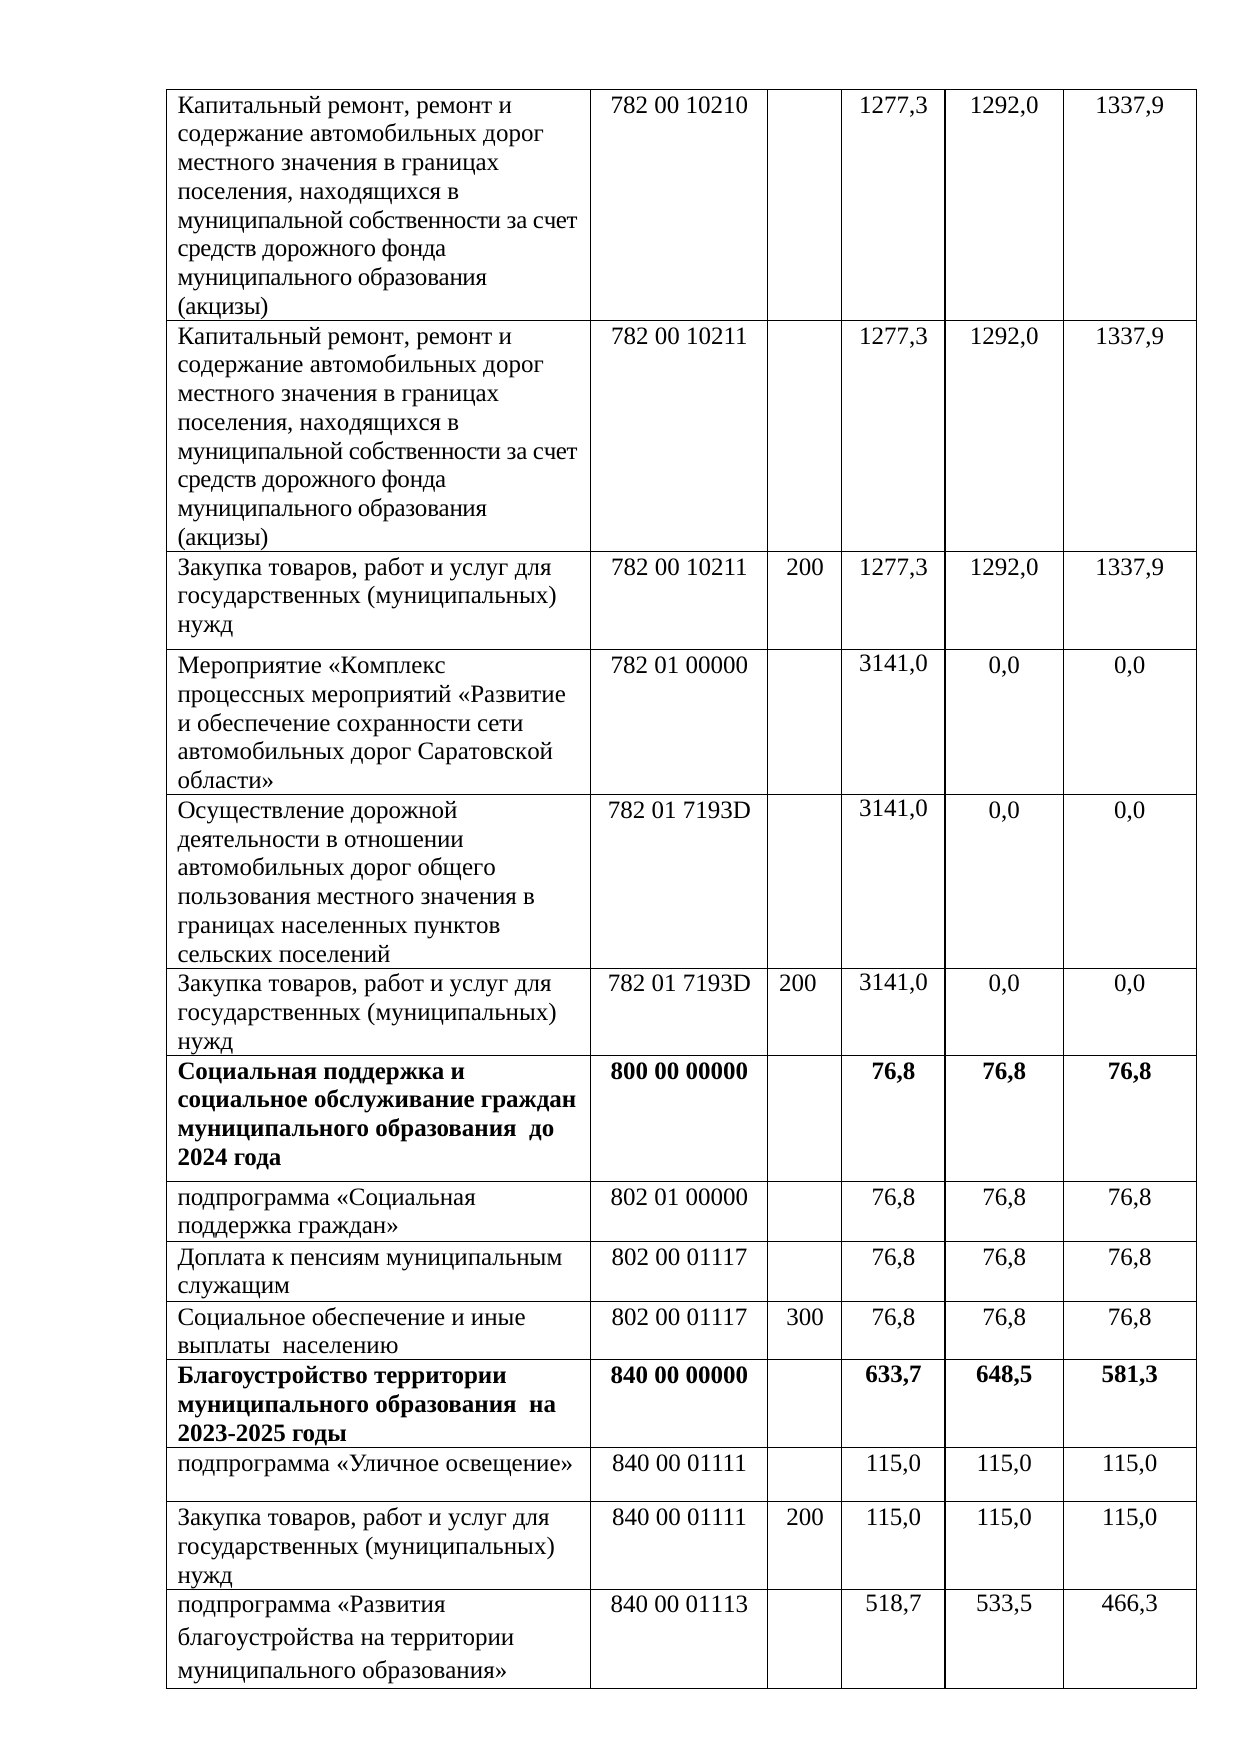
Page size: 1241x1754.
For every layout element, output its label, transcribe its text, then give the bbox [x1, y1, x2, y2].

table_cell 76,8 [946, 1242, 1063, 1301]
table_cell 3141,0 [842, 969, 944, 1055]
table_cell 1337,9 [1064, 90, 1196, 320]
table_cell 802 00 01117 [591, 1302, 767, 1359]
table_cell Осуществление дорожной деятельности в отношении автомобильных дорог общего пользования местного значения в границах населенных пунктов сельских поселений [167, 795, 590, 967]
table_cell Социальное обеспечение и иные выплаты населению [167, 1302, 590, 1359]
table_cell 633,7 [842, 1360, 944, 1447]
table_cell 76,8 [1064, 1056, 1196, 1181]
table_cell 1292,0 [946, 552, 1063, 649]
table_cell 782 01 7193D [591, 969, 767, 1055]
table_cell 800 00 00000 [591, 1056, 767, 1181]
table_cell 533,5 [946, 1590, 1063, 1688]
table_cell 0,0 [946, 650, 1063, 794]
table_cell 1337,9 [1064, 321, 1196, 551]
table_cell 76,8 [842, 1242, 944, 1301]
table_cell Социальная поддержка и социальное обслуживание граждан муниципального образования до 2024 года [167, 1056, 590, 1181]
table_cell 1277,3 [842, 90, 944, 320]
table_cell [768, 1590, 841, 1688]
table_cell [768, 1056, 841, 1181]
table_cell 115,0 [946, 1448, 1063, 1501]
table_cell 76,8 [946, 1056, 1063, 1181]
table_cell 115,0 [1064, 1502, 1196, 1588]
table_cell 76,8 [842, 1302, 944, 1359]
table_cell 840 00 01113 [591, 1590, 767, 1688]
table_cell 1277,3 [842, 552, 944, 649]
table_cell [768, 1242, 841, 1301]
table_cell [768, 1182, 841, 1241]
table_cell Закупка товаров, работ и услуг для государственных (муниципальных) нужд [167, 969, 590, 1055]
table_cell 782 00 10210 [591, 90, 767, 320]
table_cell 1277,3 [842, 321, 944, 551]
table_cell 581,3 [1064, 1360, 1196, 1447]
table_cell 76,8 [1064, 1242, 1196, 1301]
table_cell подпрограмма «Уличное освещение» [167, 1448, 590, 1501]
table_cell 200 [768, 552, 841, 649]
table_cell 840 00 01111 [591, 1502, 767, 1588]
table_cell 466,3 [1064, 1590, 1196, 1688]
table_cell 115,0 [842, 1448, 944, 1501]
table_cell Мероприятие «Комплекс процессных мероприятий «Развитие и обеспечение сохранности сети автомобильных дорог Саратовской области» [167, 650, 590, 794]
table_cell 518,7 [842, 1590, 944, 1688]
table_cell 782 01 00000 [591, 650, 767, 794]
table_cell 200 [768, 1502, 841, 1588]
table_cell [768, 321, 841, 551]
table_cell Капитальный ремонт, ремонт и содержание автомобильных дорог местного значения в границах поселения, находящихся в муниципальной собственности за счет средств дорожного фонда муниципального образования (акцизы) [167, 321, 590, 551]
table_cell Благоустройство территории муниципального образования на 2023-2025 годы [167, 1360, 590, 1447]
table_cell подпрограмма «Развития благоустройства на территории муниципального образования» [167, 1590, 590, 1688]
table_cell 76,8 [946, 1182, 1063, 1241]
table_cell 782 00 10211 [591, 552, 767, 649]
table_cell 802 01 00000 [591, 1182, 767, 1241]
table_cell [768, 1360, 841, 1447]
table_cell 115,0 [946, 1502, 1063, 1588]
table_cell 1337,9 [1064, 552, 1196, 649]
table_cell 76,8 [1064, 1302, 1196, 1359]
table_cell 200 [768, 969, 841, 1055]
table_cell 648,5 [946, 1360, 1063, 1447]
table_cell 840 00 01111 [591, 1448, 767, 1501]
table_cell 115,0 [842, 1502, 944, 1588]
table_cell 76,8 [842, 1056, 944, 1181]
table_cell 782 00 10211 [591, 321, 767, 551]
table_cell 3141,0 [842, 795, 944, 967]
table_cell 0,0 [1064, 650, 1196, 794]
table_cell Закупка товаров, работ и услуг для государственных (муниципальных) нужд [167, 552, 590, 649]
table_cell подпрограмма «Социальная поддержка граждан» [167, 1182, 590, 1241]
table_cell 0,0 [946, 969, 1063, 1055]
table_cell 802 00 01117 [591, 1242, 767, 1301]
table_cell 782 01 7193D [591, 795, 767, 967]
table_cell 76,8 [842, 1182, 944, 1241]
table_cell Капитальный ремонт, ремонт и содержание автомобильных дорог местного значения в границах поселения, находящихся в муниципальной собственности за счет средств дорожного фонда муниципального образования (акцизы) [167, 90, 590, 320]
table_cell 0,0 [1064, 969, 1196, 1055]
table_cell 840 00 00000 [591, 1360, 767, 1447]
table_cell 3141,0 [842, 650, 944, 794]
table_cell 0,0 [1064, 795, 1196, 967]
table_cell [167, 1502, 590, 1588]
table_cell Доплата к пенсиям муниципальным служащим [167, 1242, 590, 1301]
table_cell [768, 90, 841, 320]
table_cell 0,0 [946, 795, 1063, 967]
table_cell 1292,0 [946, 321, 1063, 551]
table_cell [768, 650, 841, 794]
table_cell [768, 795, 841, 967]
table_cell 115,0 [1064, 1448, 1196, 1501]
table_cell [768, 1448, 841, 1501]
table_cell 76,8 [946, 1302, 1063, 1359]
table_cell 300 [768, 1302, 841, 1359]
table_cell 76,8 [1064, 1182, 1196, 1241]
table_cell 1292,0 [946, 90, 1063, 320]
